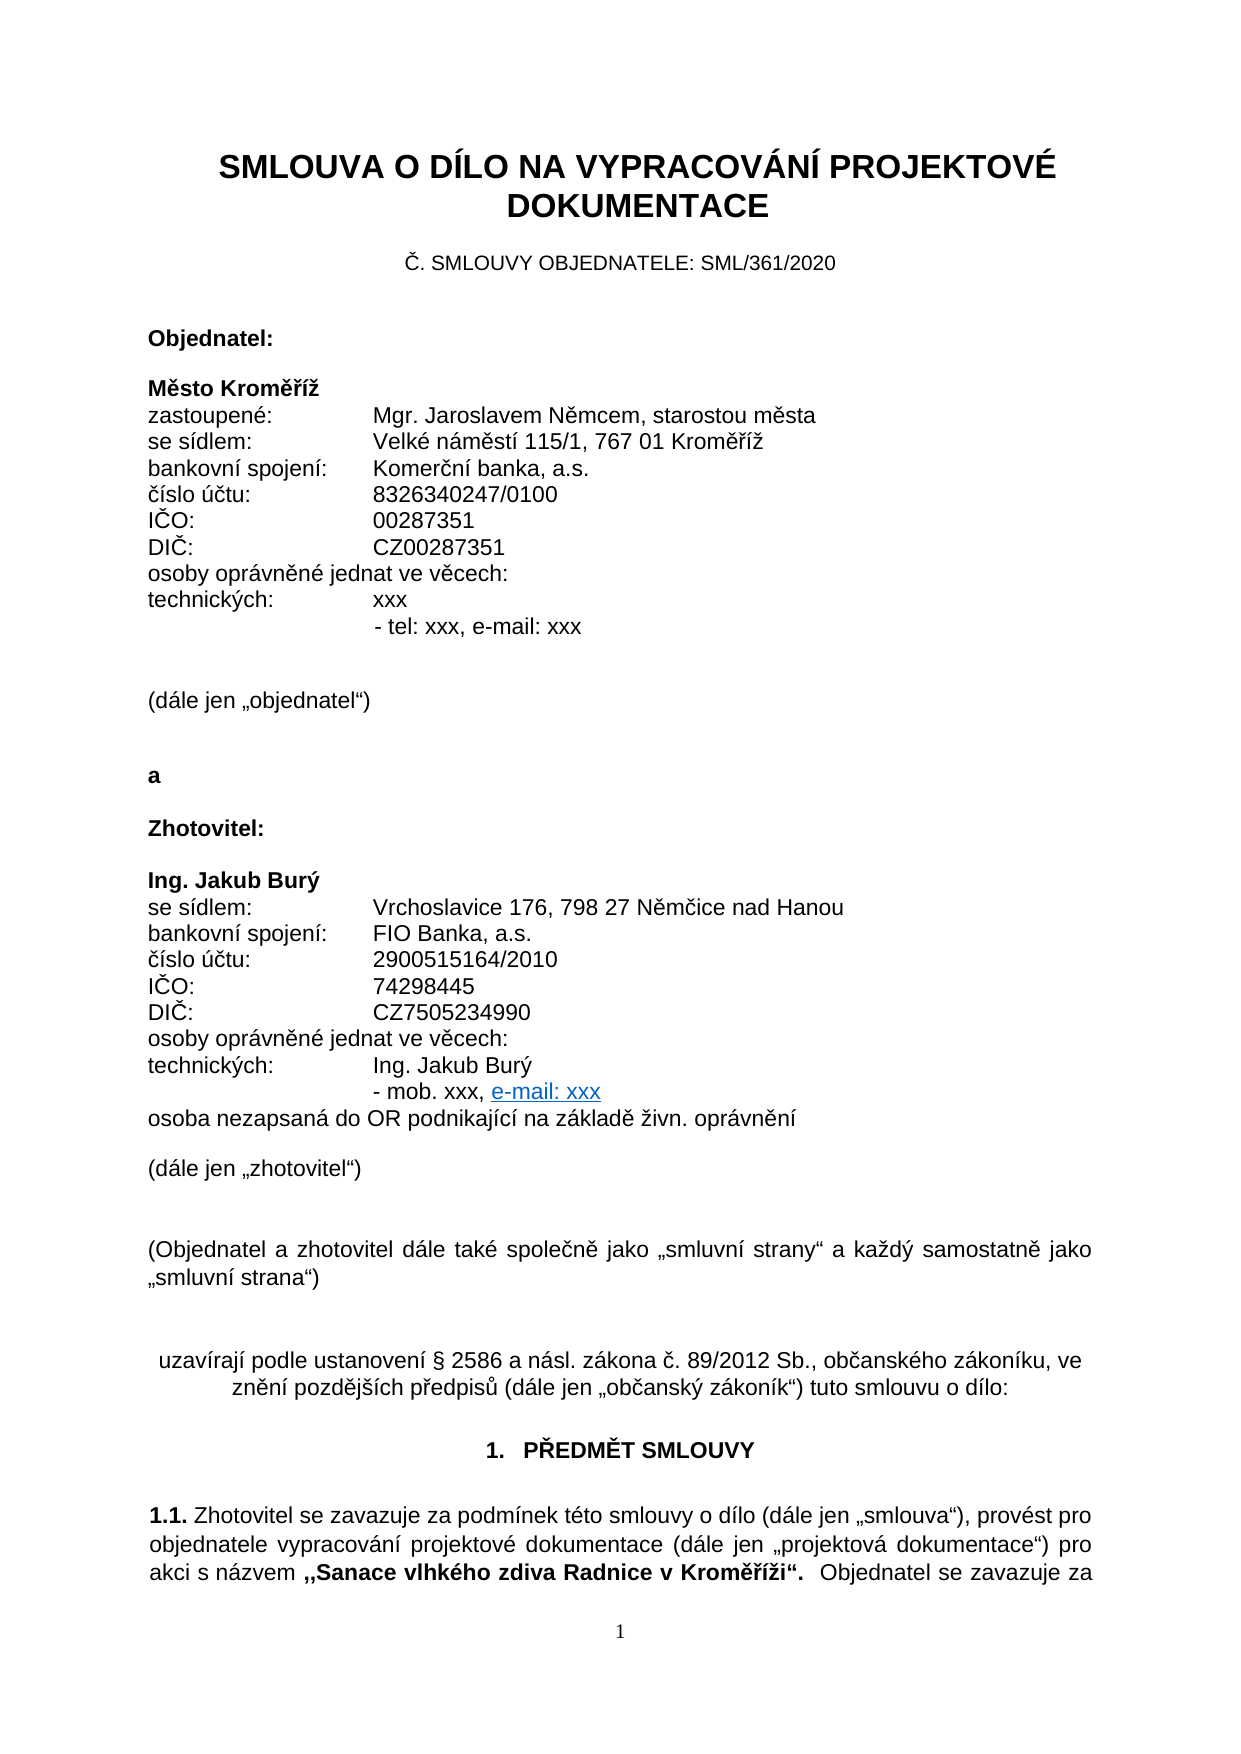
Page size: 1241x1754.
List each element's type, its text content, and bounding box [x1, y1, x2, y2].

text Zhotovitel: [148, 814, 1093, 841]
text se sídlem: Velké náměstí 115/1, 767 01 Kroměříž [148, 428, 1093, 454]
text a [148, 751, 1093, 788]
text bankovní spojení: Komerční banka, a.s. [148, 454, 1093, 481]
text (dále jen „objednatel“) [148, 687, 1093, 713]
text Č. SMLOUVY OBJEDNATELE: SML/361/2020 [148, 251, 1093, 275]
text - tel: xxx, e-mail: xxx [148, 613, 1093, 639]
text DIČ: CZ7505234990 [148, 999, 1093, 1025]
text osoby oprávněné jednat ve věcech: [148, 560, 1093, 586]
text číslo účtu: 2900515164/2010 [148, 946, 1093, 973]
text (dále jen „zhotovitel“) [148, 1155, 1093, 1181]
text technických: xxx [148, 586, 1093, 613]
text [149, 1501, 1093, 1587]
text se sídlem: Vrchoslavice 176, 798 27 Němčice nad Hanou [148, 894, 1093, 920]
text - mob. xxx, e-mail: xxx [148, 1078, 1093, 1104]
text osoby oprávněné jednat ve věcech: [148, 1025, 1093, 1052]
text Objednatel: [148, 325, 1093, 351]
text DIČ: CZ00287351 [148, 533, 1093, 560]
text uzavírají podle ustanovení § 2586 a násl. zákona č. 89/2012 Sb., občanského zákoníku, ve znění pozdějších předpisů (dále jen „občanský zákoník“) tuto smlouvu o dílo: [148, 1347, 1093, 1401]
text bankovní spojení: FIO Banka, a.s. [148, 920, 1093, 946]
text SMLOUVA O DÍLO NA VYPRACOVÁNÍ PROJEKTOVÉ DOKUMENTACE [148, 148, 1128, 224]
text číslo účtu: 8326340247/0100 [148, 481, 1093, 507]
list Předmět smlouvy [148, 1426, 1093, 1463]
text (Objednatel a zhotovitel dále také společně jako „smluvní strany“ a každý samostatně jako „smluvní strana“) [148, 1236, 1093, 1290]
text zastoupené: Mgr. Jaroslavem Němcem, starostou města [148, 402, 1093, 428]
text osoba nezapsaná do OR podnikající na základě živn. oprávnění [148, 1104, 1093, 1131]
text IČO: 00287351 [148, 507, 1093, 533]
text Město Kroměříž [148, 375, 1093, 402]
text IČO: 74298445 [148, 973, 1093, 999]
text technických: Ing. Jakub Burý [148, 1052, 1093, 1078]
text Ing. Jakub Burý [148, 867, 1093, 894]
